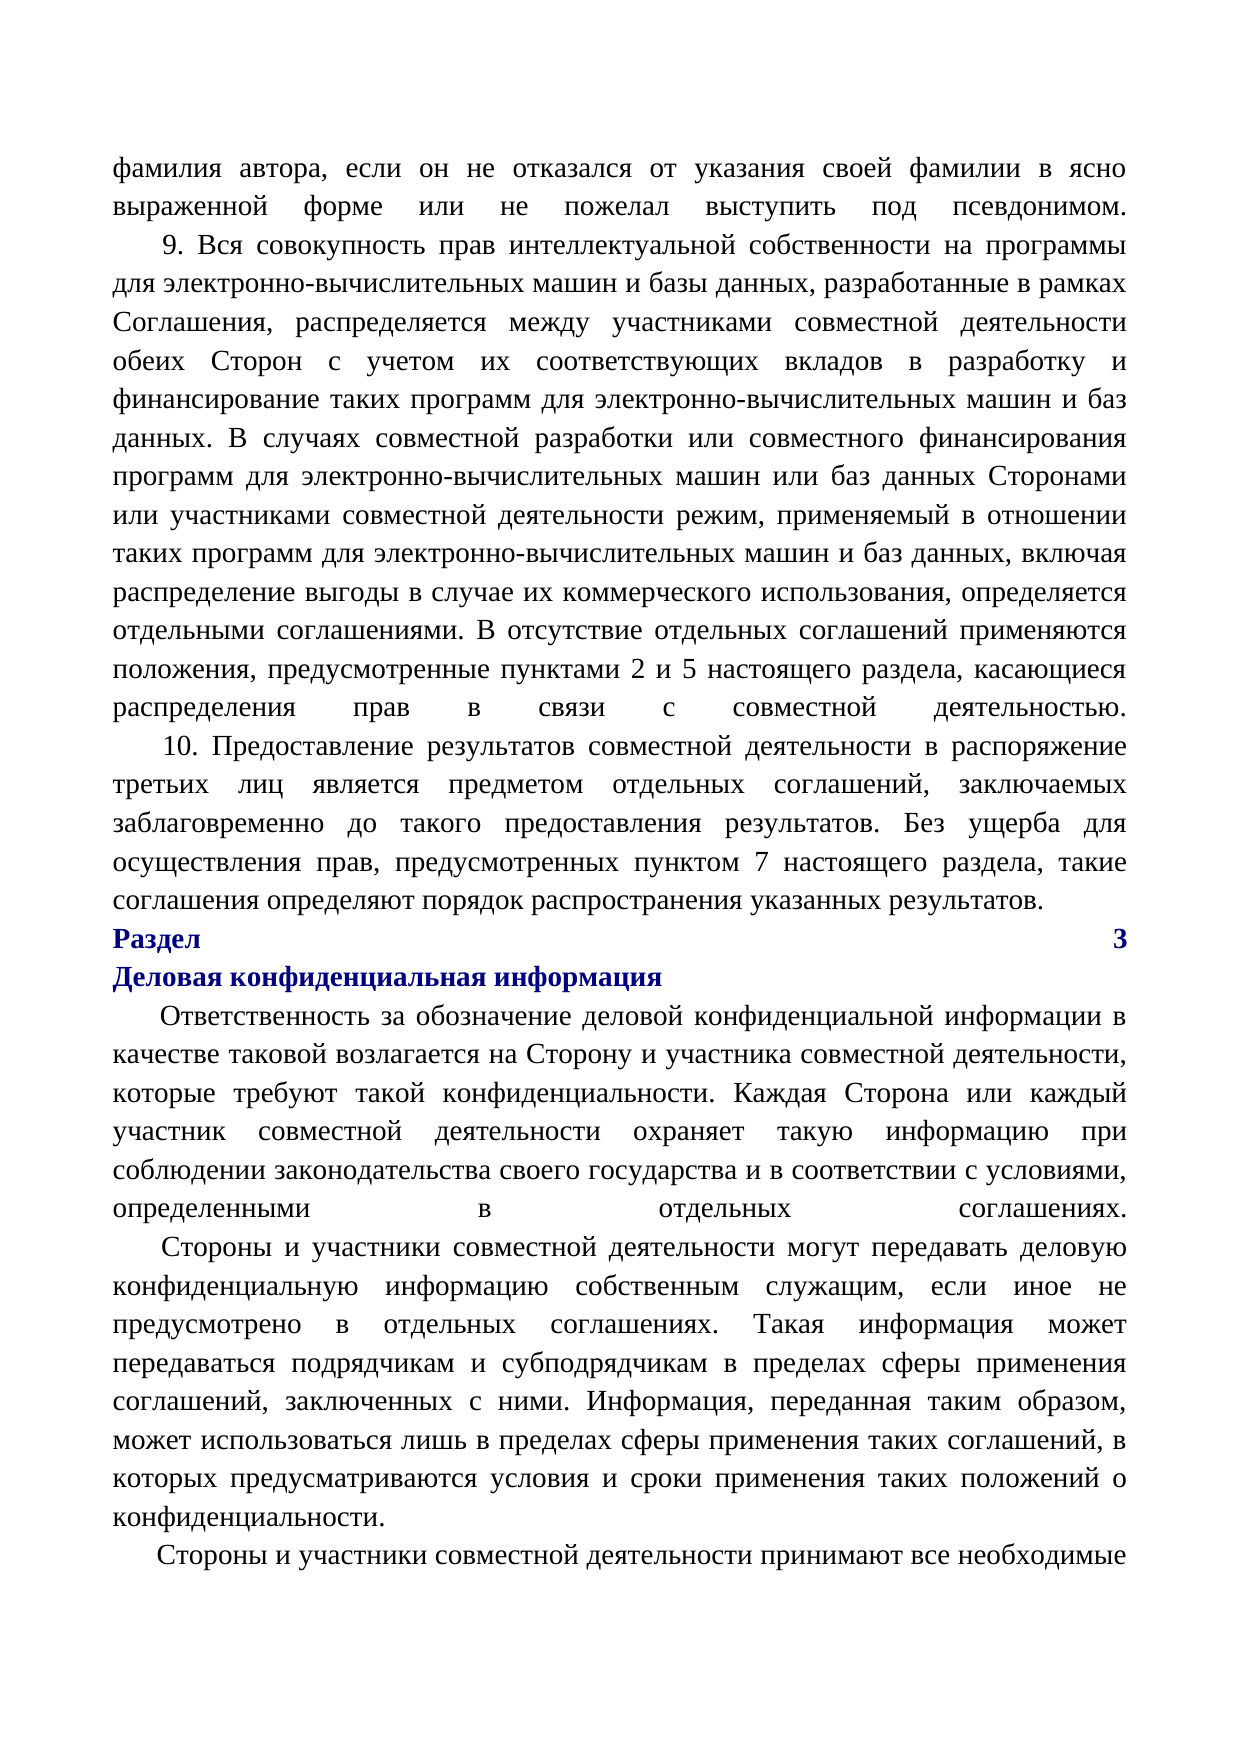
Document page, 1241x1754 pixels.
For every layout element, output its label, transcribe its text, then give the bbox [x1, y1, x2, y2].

text Раздел 3 Деловая конфиденциальная информация [112, 921, 1128, 993]
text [112, 998, 1128, 1571]
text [112, 150, 1128, 916]
